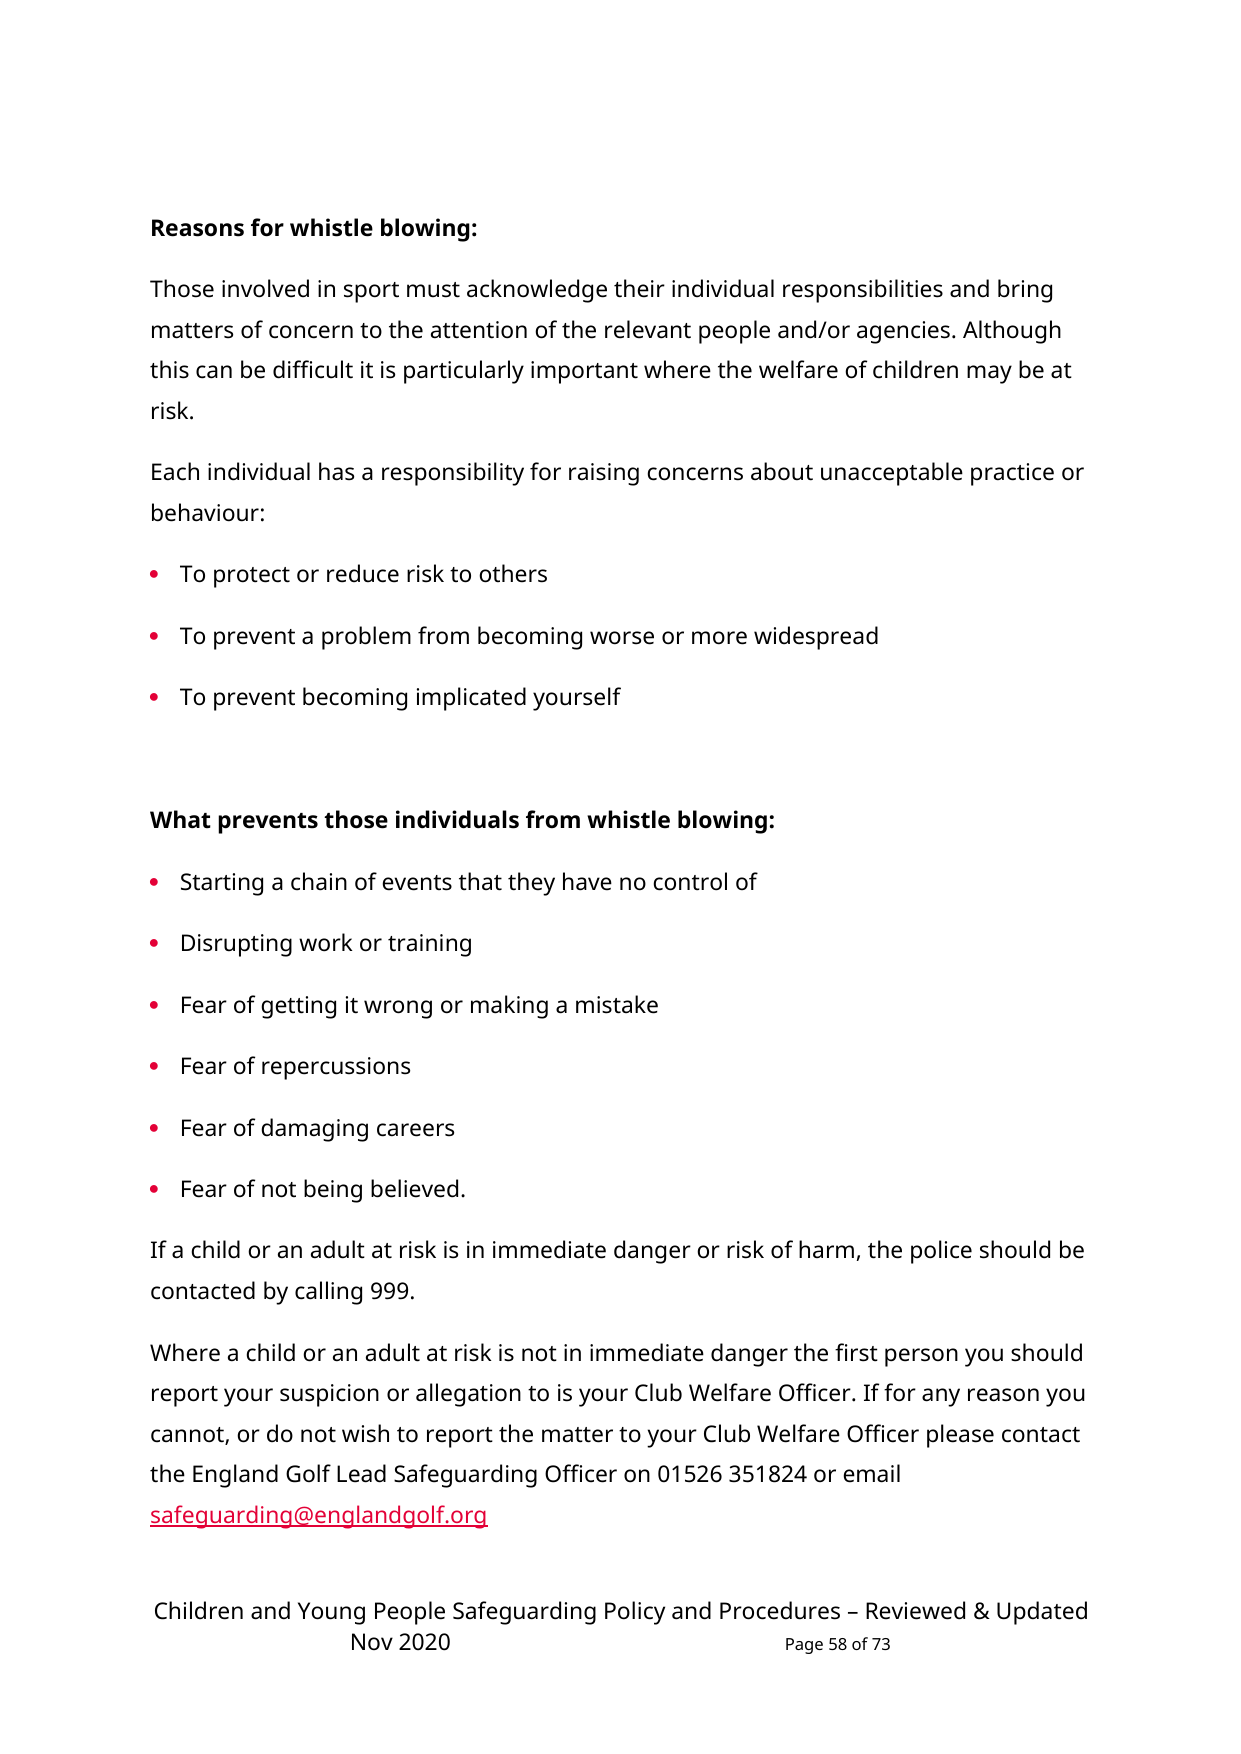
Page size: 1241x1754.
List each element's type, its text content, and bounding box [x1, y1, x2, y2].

text Each individual has a responsibility for raising concerns about unacceptable practice or behaviour: [150, 456, 1090, 528]
list Fear of damaging careers [150, 1111, 1090, 1143]
text If a child or an adult at risk is in immediate danger or risk of harm, the police should be contacted by calling 999. [150, 1234, 1090, 1306]
list To prevent a problem from becoming worse or more widespread [150, 620, 1090, 651]
list Starting a chain of events that they have no control of [150, 866, 1090, 897]
text Reasons for whistle blowing: [150, 211, 1090, 243]
list Fear of getting it wrong or making a mistake [150, 988, 1090, 1020]
list Fear of not being believed. [150, 1173, 1090, 1204]
text Those involved in sport must acknowledge their individual responsibilities and bring matters of concern to the attention of the relevant people and/or agencies. Although this can be difficult it is particularly important where the welfare of children may be at risk. [150, 273, 1090, 426]
text What prevents those individuals from whistle blowing: [150, 804, 1090, 835]
list To protect or reduce risk to others [150, 558, 1090, 589]
list Fear of repercussions [150, 1050, 1090, 1081]
text Where a child or an adult at risk is not in immediate danger the first person you should report your suspicion or allegation to is your Club Welfare Officer. If for any reason you cannot, or do not wish to report the matter to your Club Welfare Officer please contact the England Golf Lead Safeguarding Officer on 01526 351824 or email safeguarding@englandgolf.org [150, 1336, 1090, 1530]
list To prevent becoming implicated yourself [150, 681, 1090, 712]
list Disrupting work or training [150, 927, 1090, 958]
